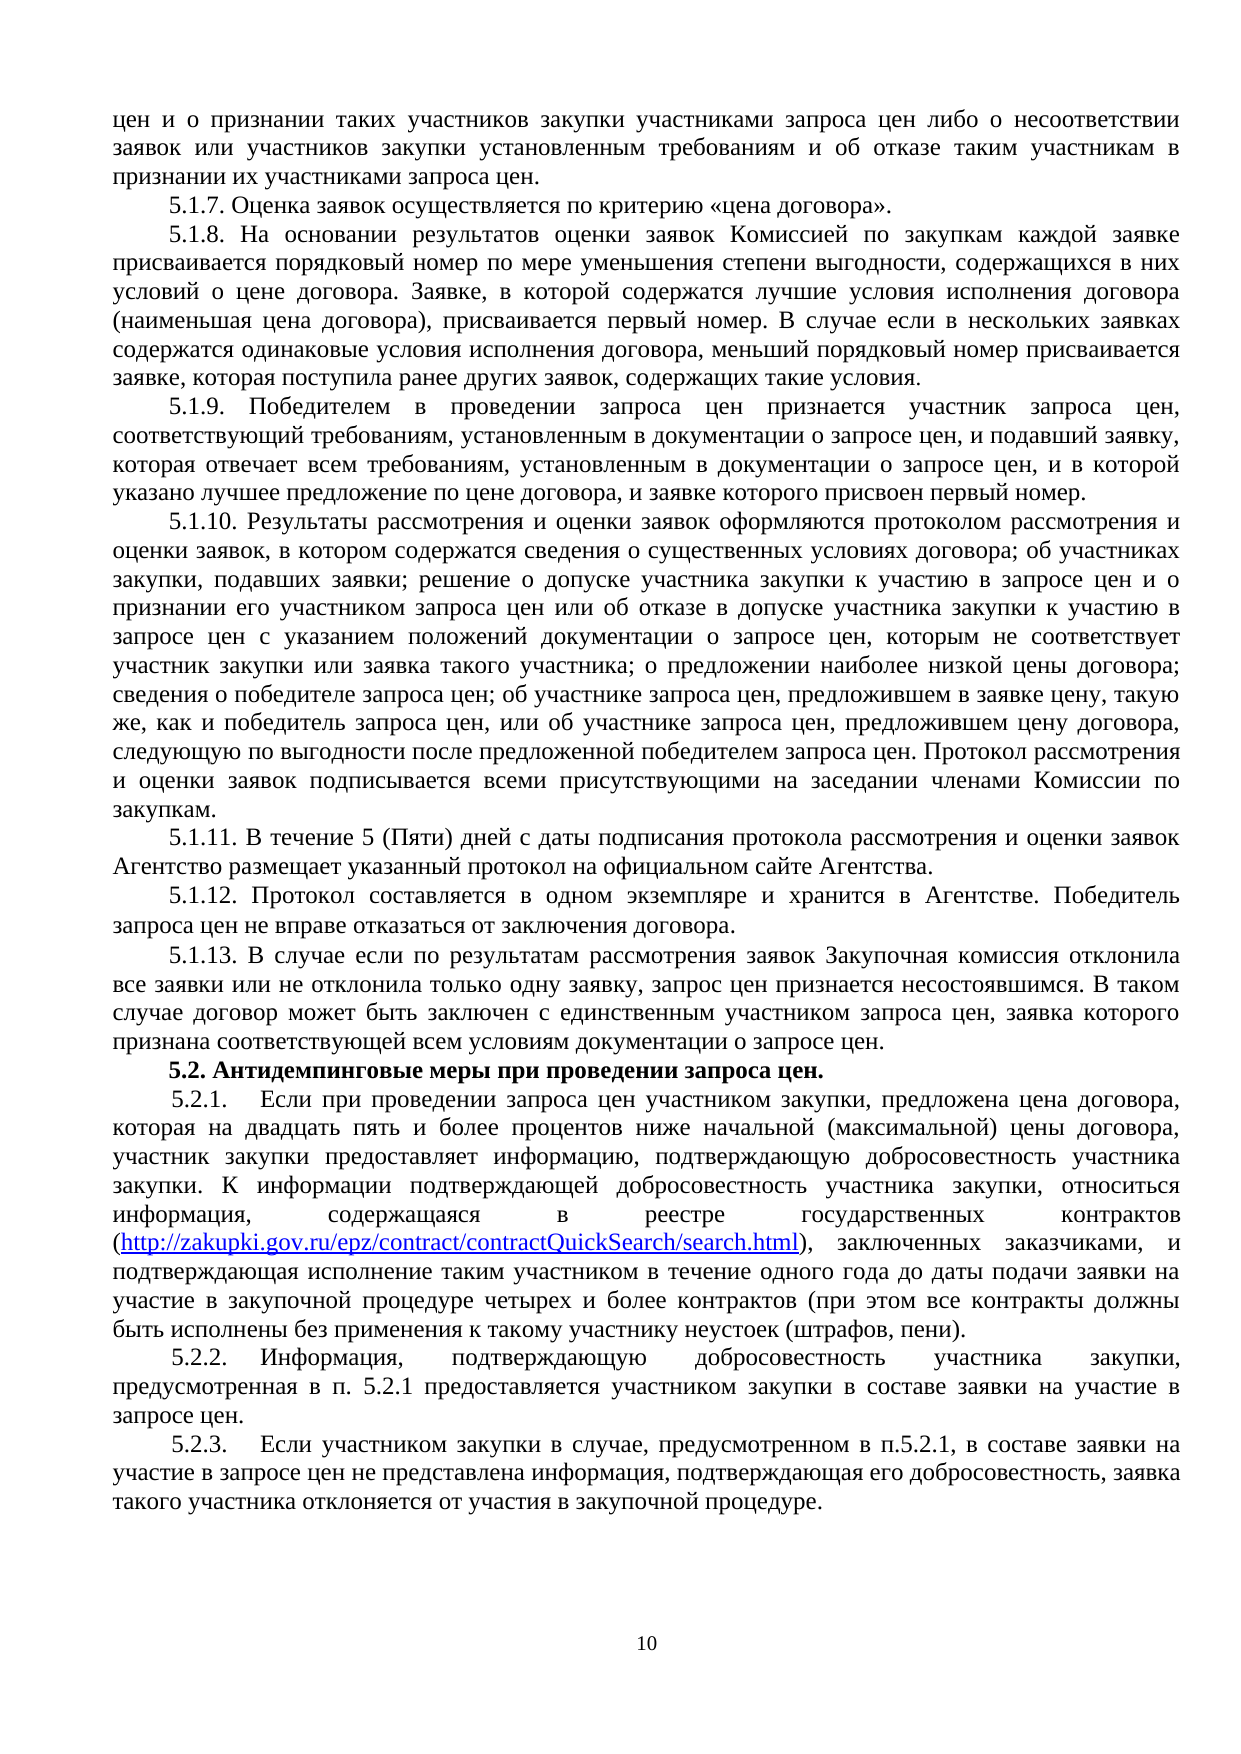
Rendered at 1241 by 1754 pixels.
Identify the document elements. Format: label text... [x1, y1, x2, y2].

text 5.1.13. В случае если по результатам рассмотрения заявок Закупочная комиссия отклонила все заявки или не отклонила только одну заявку, запрос цен признается несостоявшимся. В таком случае договор может быть заключен с единственным участником запроса цен, заявка которого признана соответствующей всем условиям документации о запросе цен. [112, 940, 1181, 1055]
text 5.1.10. Результаты рассмотрения и оценки заявок оформляются протоколом рассмотрения и оценки заявок, в котором содержатся сведения о существенных условиях договора; об участниках закупки, подавших заявки; решение о допуске участника закупки к участию в запросе цен и о признании его участником запроса цен или об отказе в допуске участника закупки к участию в запросе цен с указанием положений документации о запросе цен, которым не соответствует участник закупки или заявка такого участника; о предложении наиболее низкой цены договора; сведения о победителе запроса цен; об участнике запроса цен, предложившем в заявке цену, такую же, как и победитель запроса цен, или об участнике запроса цен, предложившем цену договора, следующую по выгодности после предложенной победителем запроса цен. Протокол рассмотрения и оценки заявок подписывается всеми присутствующими на заседании членами Комиссии по закупкам. [112, 506, 1181, 822]
text 5.1.9. Победителем в проведении запроса цен признается участник запроса цен, соответствующий требованиям, установленным в документации о запросе цен, и подавший заявку, которая отвечает всем требованиям, установленным в документации о запросе цен, и в которой указано лучшее предложение по цене договора, и заявке которого присвоен первый номер. [112, 391, 1181, 506]
text 5.1.8. На основании результатов оценки заявок Комиссией по закупкам каждой заявке присваивается порядковый номер по мере уменьшения степени выгодности, содержащихся в них условий о цене договора. Заявке, в которой содержатся лучшие условия исполнения договора (наименьшая цена договора), присваивается первый номер. В случае если в нескольких заявках содержатся одинаковые условия исполнения договора, меньший порядковый номер присваивается заявке, которая поступила ранее других заявок, содержащих такие условия. [112, 219, 1181, 391]
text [112, 104, 1181, 190]
text 5.1.7. Оценка заявок осуществляется по критерию «цена договора». [112, 190, 1181, 219]
list Информация, подтверждающую добросовестность участника закупки, предусмотренная в п. 5.2.1 предоставляется участником закупки в составе заявки на участие в запросе цен. [112, 1342, 1181, 1429]
list Если при проведении запроса цен участником закупки, предложена цена договора, которая на двадцать пять и более процентов ниже начальной (максимальной) цены договора, участник закупки предоставляет информацию, подтверждающую добросовестность участника закупки. К информации подтверждающей добросовестность участника закупки, относиться информация, содержащаяся в реестре государственных контрактов (http://zakupki.gov.ru/epz/contract/contractQuickSearch/search.html), заключенных заказчиками, и подтверждающая исполнение таким участником в течение одного года до даты подачи заявки на участие в закупочной процедуре четырех и более контрактов (при этом все контракты должны быть исполнены без применения к такому участнику неустоек (штрафов, пени). [112, 1084, 1181, 1342]
text 5.1.12. Протокол составляется в одном экземпляре и хранится в Агентстве. Победитель запроса цен не вправе отказаться от заключения договора. [112, 880, 1181, 940]
list Если участником закупки в случае, предусмотренном в п.5.2.1, в составе заявки на участие в запросе цен не представлена информация, подтверждающая его добросовестность, заявка такого участника отклоняется от участия в закупочной процедуре. [112, 1429, 1181, 1515]
subtitle 5.2. Антидемпинговые меры при проведении запроса цен. [112, 1055, 1181, 1084]
text 5.1.11. В течение 5 (Пяти) дней с даты подписания протокола рассмотрения и оценки заявок Агентство размещает указанный протокол на официальном сайте Агентства. [112, 822, 1181, 880]
